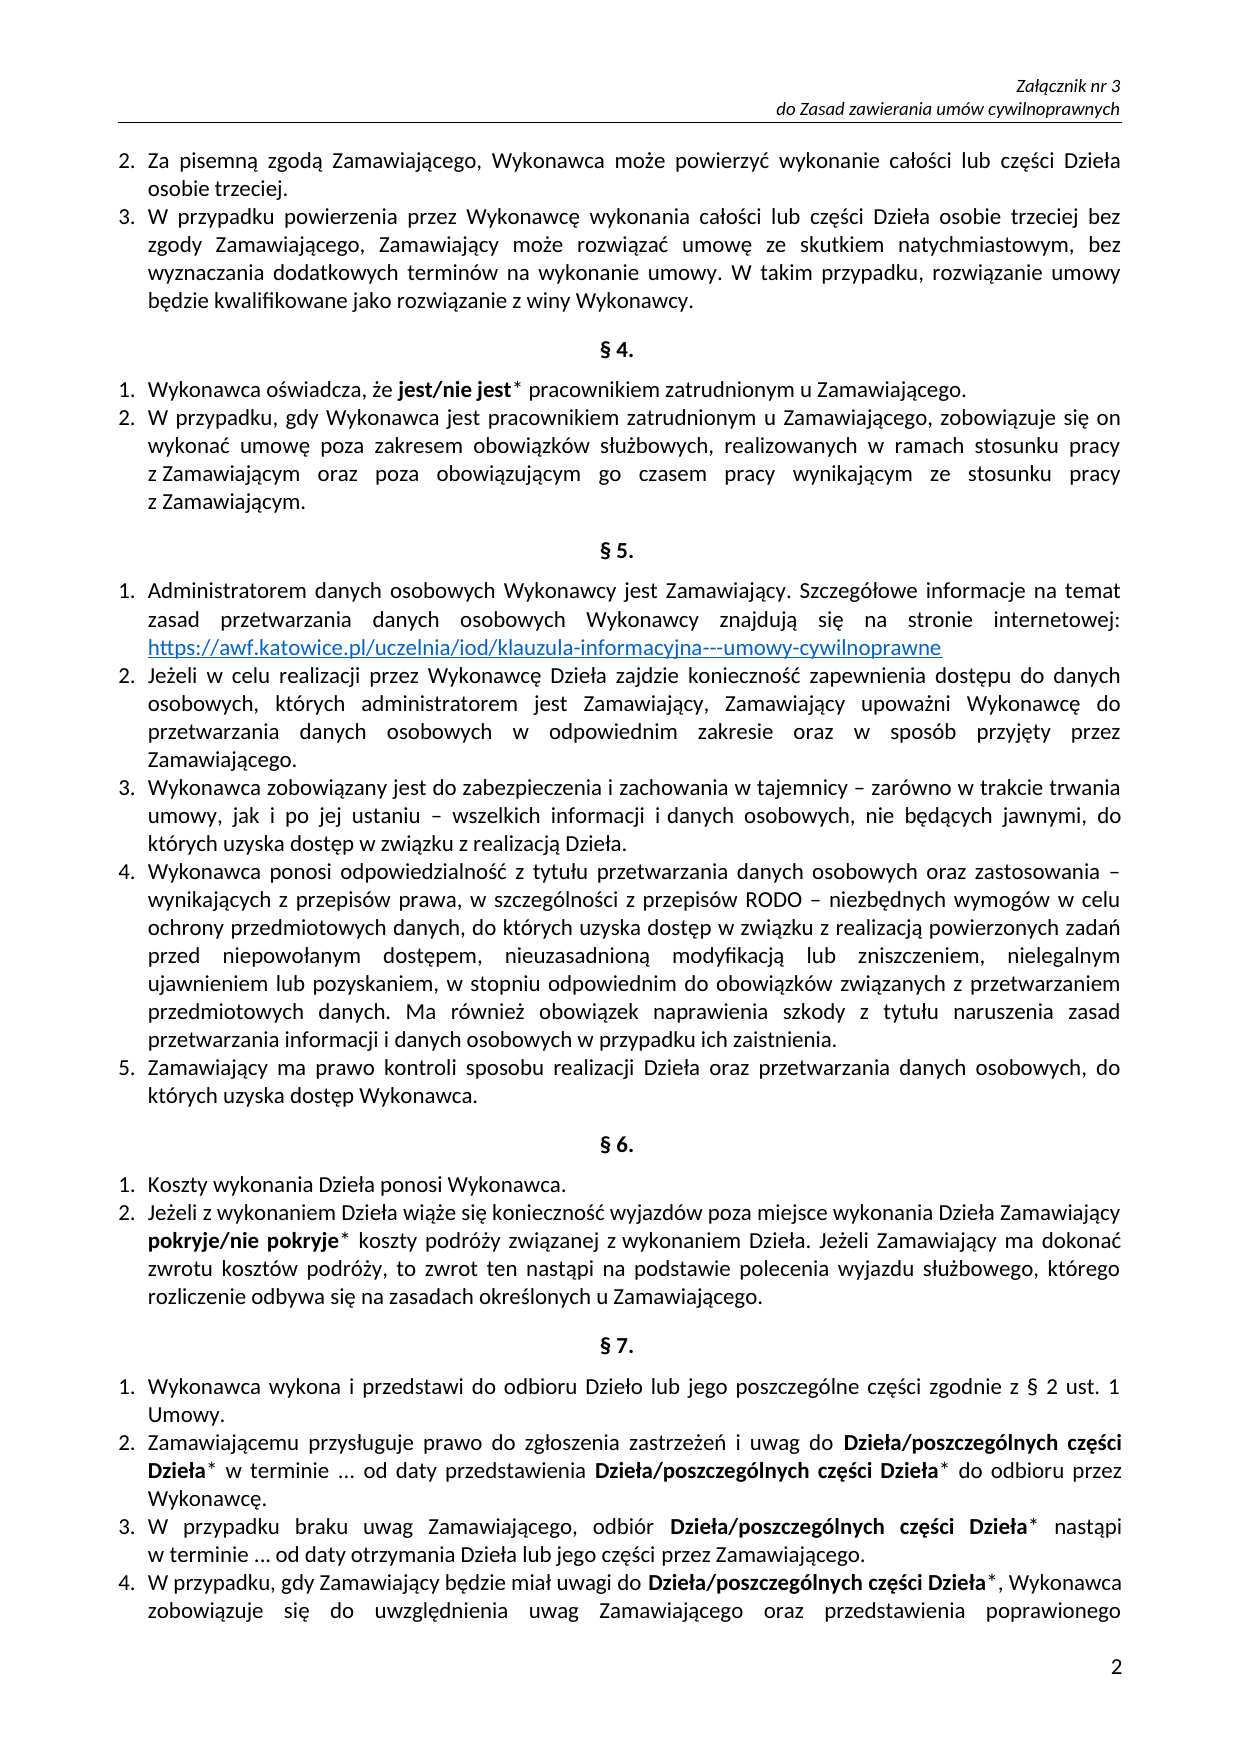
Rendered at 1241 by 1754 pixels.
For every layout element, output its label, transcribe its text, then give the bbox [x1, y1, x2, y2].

list W przypadku braku uwag Zamawiającego, odbiór Dzieła/poszczególnych części Dzieła* nastąpi w terminie ... od daty otrzymania Dzieła lub jego części przez Zamawiającego. [118, 1512, 1122, 1568]
list Koszty wykonania Dzieła ponosi Wykonawca. [118, 1170, 1122, 1198]
list Zamawiającemu przysługuje prawo do zgłoszenia zastrzeżeń i uwag do Dzieła/poszczególnych części Dzieła* w terminie ... od daty przedstawienia Dzieła/poszczególnych części Dzieła* do odbioru przez Wykonawcę. [118, 1428, 1122, 1512]
list Zamawiający ma prawo kontroli sposobu realizacji Dzieła oraz przetwarzania danych osobowych, do których uzyska dostęp Wykonawca. [118, 1053, 1122, 1109]
list Wykonawca ponosi odpowiedzialność z tytułu przetwarzania danych osobowych oraz zastosowania – wynikających z przepisów prawa, w szczególności z przepisów RODO – niezbędnych wymogów w celu ochrony przedmiotowych danych, do których uzyska dostęp w związku z realizacją powierzonych zadań przed niepowołanym dostępem, nieuzasadnioną modyfikacją lub zniszczeniem, nielegalnym ujawnieniem lub pozyskaniem, w stopniu odpowiednim do obowiązków związanych z przetwarzaniem przedmiotowych danych. Ma również obowiązek naprawienia szkody z tytułu naruszenia zasad przetwarzania informacji i danych osobowych w przypadku ich zaistnienia. [118, 857, 1122, 1053]
list Za pisemną zgodą Zamawiającego, Wykonawca może powierzyć wykonanie całości lub części Dzieła osobie trzeciej. [118, 146, 1122, 202]
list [118, 1568, 1122, 1624]
list Wykonawca oświadcza, że jest/nie jest* pracownikiem zatrudnionym u Zamawiającego. [118, 375, 1122, 403]
list Jeżeli z wykonaniem Dzieła wiąże się konieczność wyjazdów poza miejsce wykonania Dzieła Zamawiający pokryje/nie pokryje* koszty podróży związanej z wykonaniem Dzieła. Jeżeli Zamawiający ma dokonać zwrotu kosztów podróży, to zwrot ten nastąpi na podstawie polecenia wyjazdu służbowego, którego rozliczenie odbywa się na zasadach określonych u Zamawiającego. [118, 1198, 1122, 1311]
list Administratorem danych osobowych Wykonawcy jest Zamawiający. Szczegółowe informacje na temat zasad przetwarzania danych osobowych Wykonawcy znajdują się na stronie internetowej: https://awf.katowice.pl/uczelnia/iod/klauzula-informacyjna---umowy-cywilnoprawne [118, 577, 1122, 661]
list Jeżeli w celu realizacji przez Wykonawcę Dzieła zajdzie konieczność zapewnienia dostępu do danych osobowych, których administratorem jest Zamawiający, Zamawiający upoważni Wykonawcę do przetwarzania danych osobowych w odpowiednim zakresie oraz w sposób przyjęty przez Zamawiającego. [118, 661, 1122, 773]
list W przypadku powierzenia przez Wykonawcę wykonania całości lub części Dzieła osobie trzeciej bez zgody Zamawiającego, Zamawiający może rozwiązać umowę ze skutkiem natychmiastowym, bez wyznaczania dodatkowych terminów na wykonanie umowy. W takim przypadku, rozwiązanie umowy będzie kwalifikowane jako rozwiązanie z winy Wykonawcy. [118, 202, 1122, 314]
list Wykonawca zobowiązany jest do zabezpieczenia i zachowania w tajemnicy – zarówno w trakcie trwania umowy, jak i po jej ustaniu – wszelkich informacji i danych osobowych, nie będących jawnymi, do których uzyska dostęp w związku z realizacją Dzieła. [118, 773, 1122, 857]
list Wykonawca wykona i przedstawi do odbioru Dzieło lub jego poszczególne części zgodnie z § 2 ust. 1 Umowy. [118, 1372, 1122, 1428]
list W przypadku, gdy Wykonawca jest pracownikiem zatrudnionym u Zamawiającego, zobowiązuje się on wykonać umowę poza zakresem obowiązków służbowych, realizowanych w ramach stosunku pracy z Zamawiającym oraz poza obowiązującym go czasem pracy wynikającym ze stosunku pracy z Zamawiającym. [118, 403, 1122, 515]
